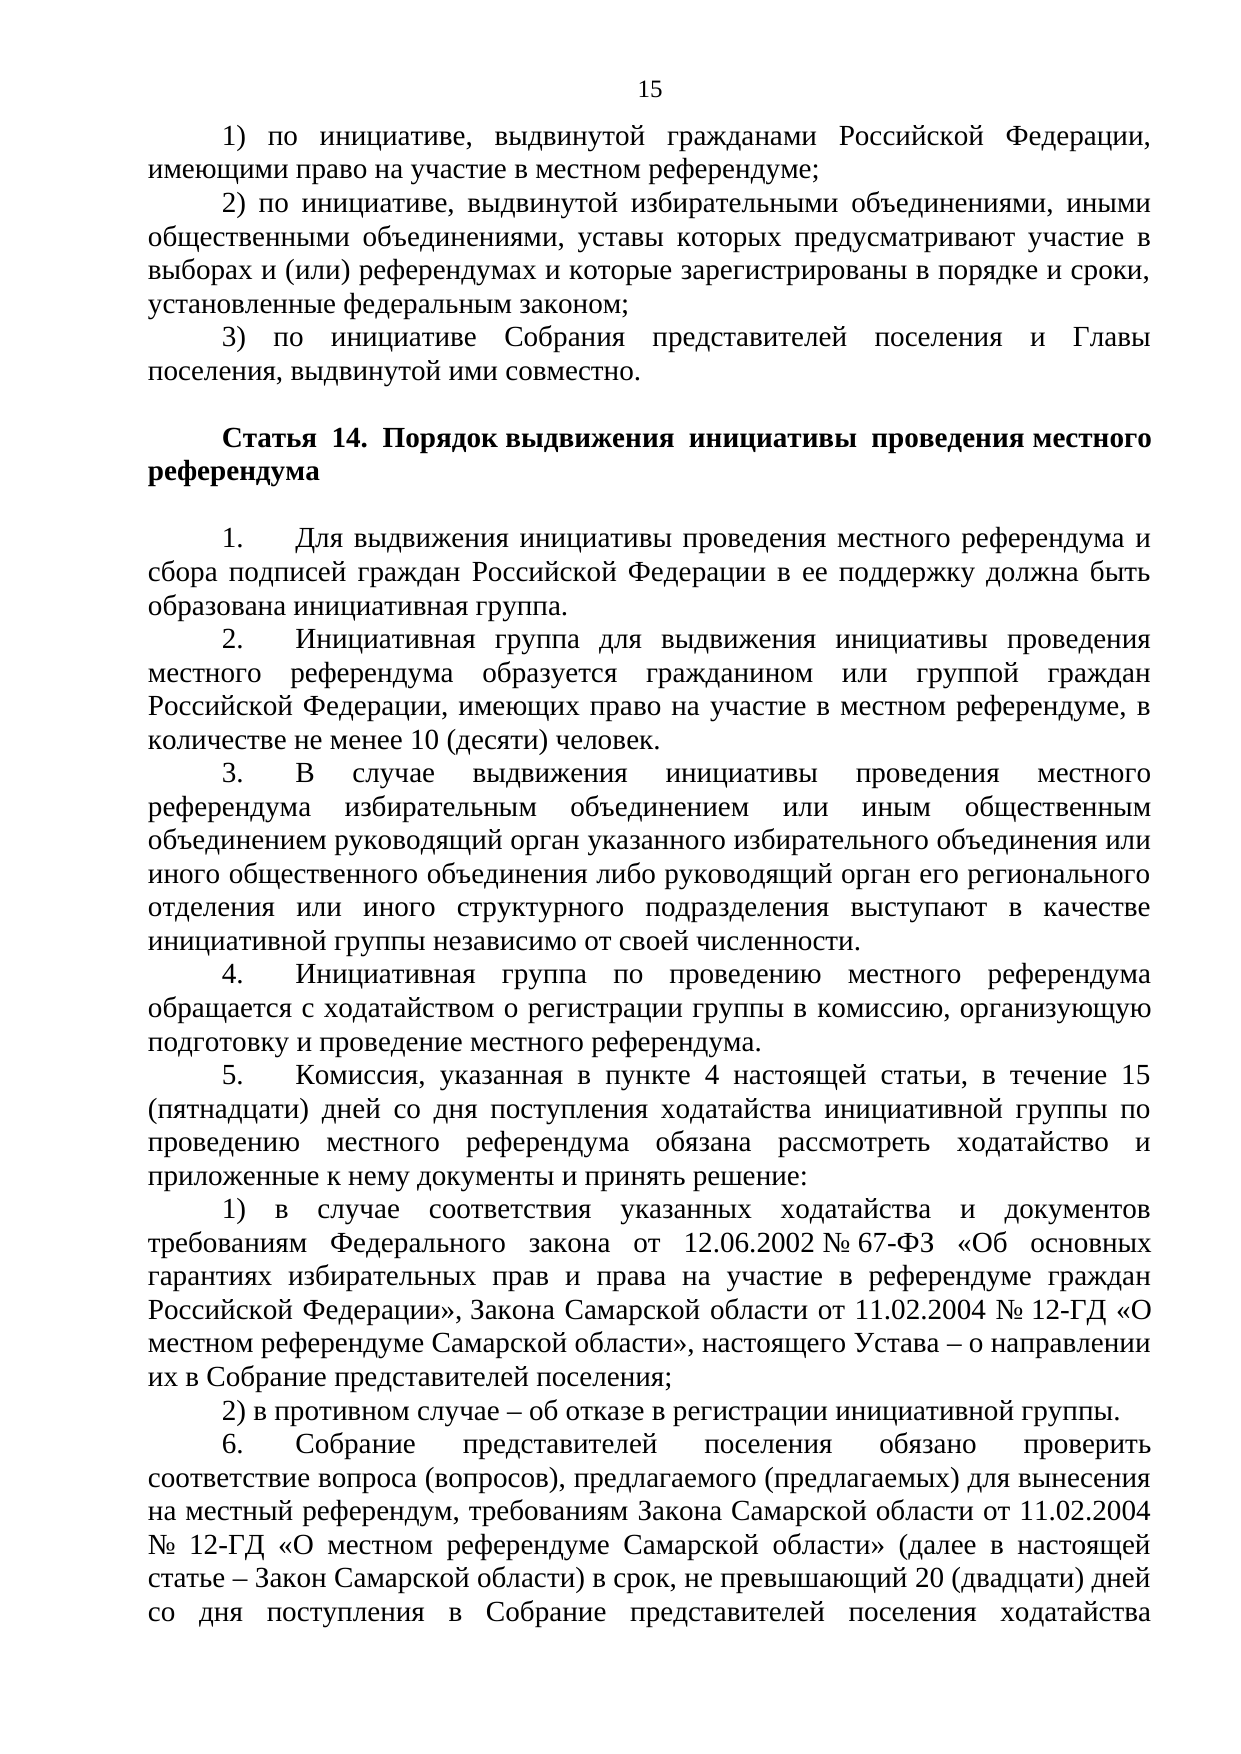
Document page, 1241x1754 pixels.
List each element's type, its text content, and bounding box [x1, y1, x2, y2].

text Статья 14. Порядок выдвижения инициативы проведения местного референдума [148, 420, 1152, 487]
list Комиссия, указанная в пункте 4 настоящей статьи, в течение 15 (пятнадцати) дней со дня поступления ходатайства инициативной группы по проведению местного референдума обязана рассмотреть ходатайство и приложенные к нему документы и принять решение: [148, 1057, 1152, 1191]
list В случае выдвижения инициативы проведения местного референдума избирательным объединением или иным общественным объединением руководящий орган указанного избирательного объединения или иного общественного объединения либо руководящий орган его регионального отделения или иного структурного подразделения выступают в качестве инициативной группы независимо от своей численности. [148, 755, 1152, 957]
text 3) по инициативе Собрания представителей поселения и Главы поселения, выдвинутой ими совместно. [148, 319, 1152, 386]
list Инициативная группа по проведению местного референдума обращается с ходатайством о регистрации группы в комиссию, организующую подготовку и проведение местного референдума. [148, 957, 1152, 1057]
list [148, 1426, 1152, 1627]
text 1) по инициативе, выдвинутой гражданами Российской Федерации, имеющими право на участие в местном референдуме; [148, 118, 1152, 185]
text 1) в случае соответствия указанных ходатайства и документов требованиям Федерального закона от 12.06.2002 № 67-ФЗ «Об основных гарантиях избирательных прав и права на участие в референдуме граждан Российской Федерации», Закона Самарской области от 11.02.2004 № 12-ГД «О местном референдуме Самарской области», настоящего Устава – о направлении их в Собрание представителей поселения; [148, 1191, 1152, 1393]
list Для выдвижения инициативы проведения местного референдума и сбора подписей граждан Российской Федерации в ее поддержку должна быть образована инициативная группа. [148, 521, 1152, 621]
list Инициативная группа для выдвижения инициативы проведения местного референдума образуется гражданином или группой граждан Российской Федерации, имеющих право на участие в местном референдуме, в количестве не менее 10 (десяти) человек. [148, 621, 1152, 755]
text 2) по инициативе, выдвинутой избирательными объединениями, иными общественными объединениями, уставы которых предусматривают участие в выборах и (или) референдумах и которые зарегистрированы в порядке и сроки, установленные федеральным законом; [148, 185, 1152, 319]
text 2) в противном случае – об отказе в регистрации инициативной группы. [148, 1393, 1152, 1426]
